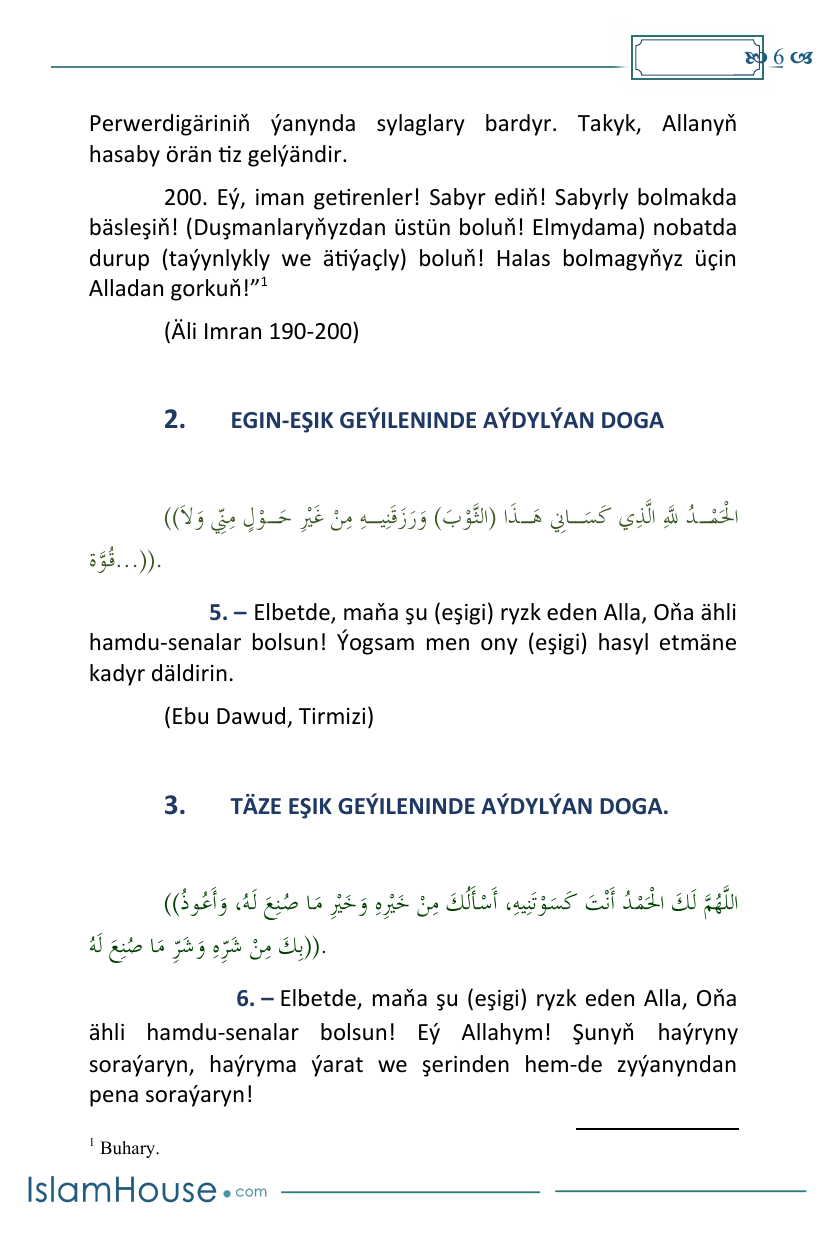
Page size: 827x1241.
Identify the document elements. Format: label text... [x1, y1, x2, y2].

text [89, 107, 738, 168]
text (Ebu Dawud, Tirmizi) [89, 700, 738, 730]
text 5. – Elbetde, maňa şu (eşigi) ryzk eden Alla, Oňa ähli hamdu-senalar bolsun! Ýogsam men ony (eşigi) hasyl etmäne kadyr däldirin. [89, 596, 738, 687]
list EGIN-EŞIK GEÝILENINDE AÝDYLÝAN DOGA [89, 400, 738, 435]
text 6. – Elbetde, maňa şu (eşigi) ryzk eden Alla, Oňa ähli hamdu-senalar bolsun! Eý Allahym! Şunyň haýryny soraýaryn, haýryma ýarat we şerinden hem-de zyýanyndan pena soraýaryn! [89, 982, 738, 1109]
picture [20, 1171, 541, 1209]
list TÄZE EŞIK GEÝILENINDE AÝDYLÝAN DOGA. [89, 786, 738, 822]
picture [548, 1170, 807, 1208]
text (Äli Imran 190-200) [89, 316, 738, 346]
text ((اللَّهُمَّ لَكَ الْحَمْدُ أَنْتَ كَسَوْتَنِيهِ، أَسْأَلُكَ مِنْ خَيْرِهِ وَخَيْرِ مَا صُنِعَ لَهُ، وَأَعُوذُ بِكَ مِنْ شَرِّهِ وَشَرِّ مَا صُنِعَ لَهُ)). [89, 882, 738, 969]
text 200. Eý, iman getirenler! Sabyr ediň! Sabyrly bolmakda bäsleşiň! (Duşmanlaryňyzdan üstün boluň! Elmydama) nobatda durup (taýynlykly we ätiýaçly) boluň! Halas bolmagyňyz üçin Alladan gorkuň!” [89, 181, 738, 303]
text ((الْحَمْدُ للَّهِ الَّذِي كَسَانِي هَذَا (الثَّوْبَ) وَرَزَقَنِيهِ مِنْ غَيْرِ حَوْلٍ مِنِّي وَلاَ قُوَّة...)). [89, 496, 738, 583]
